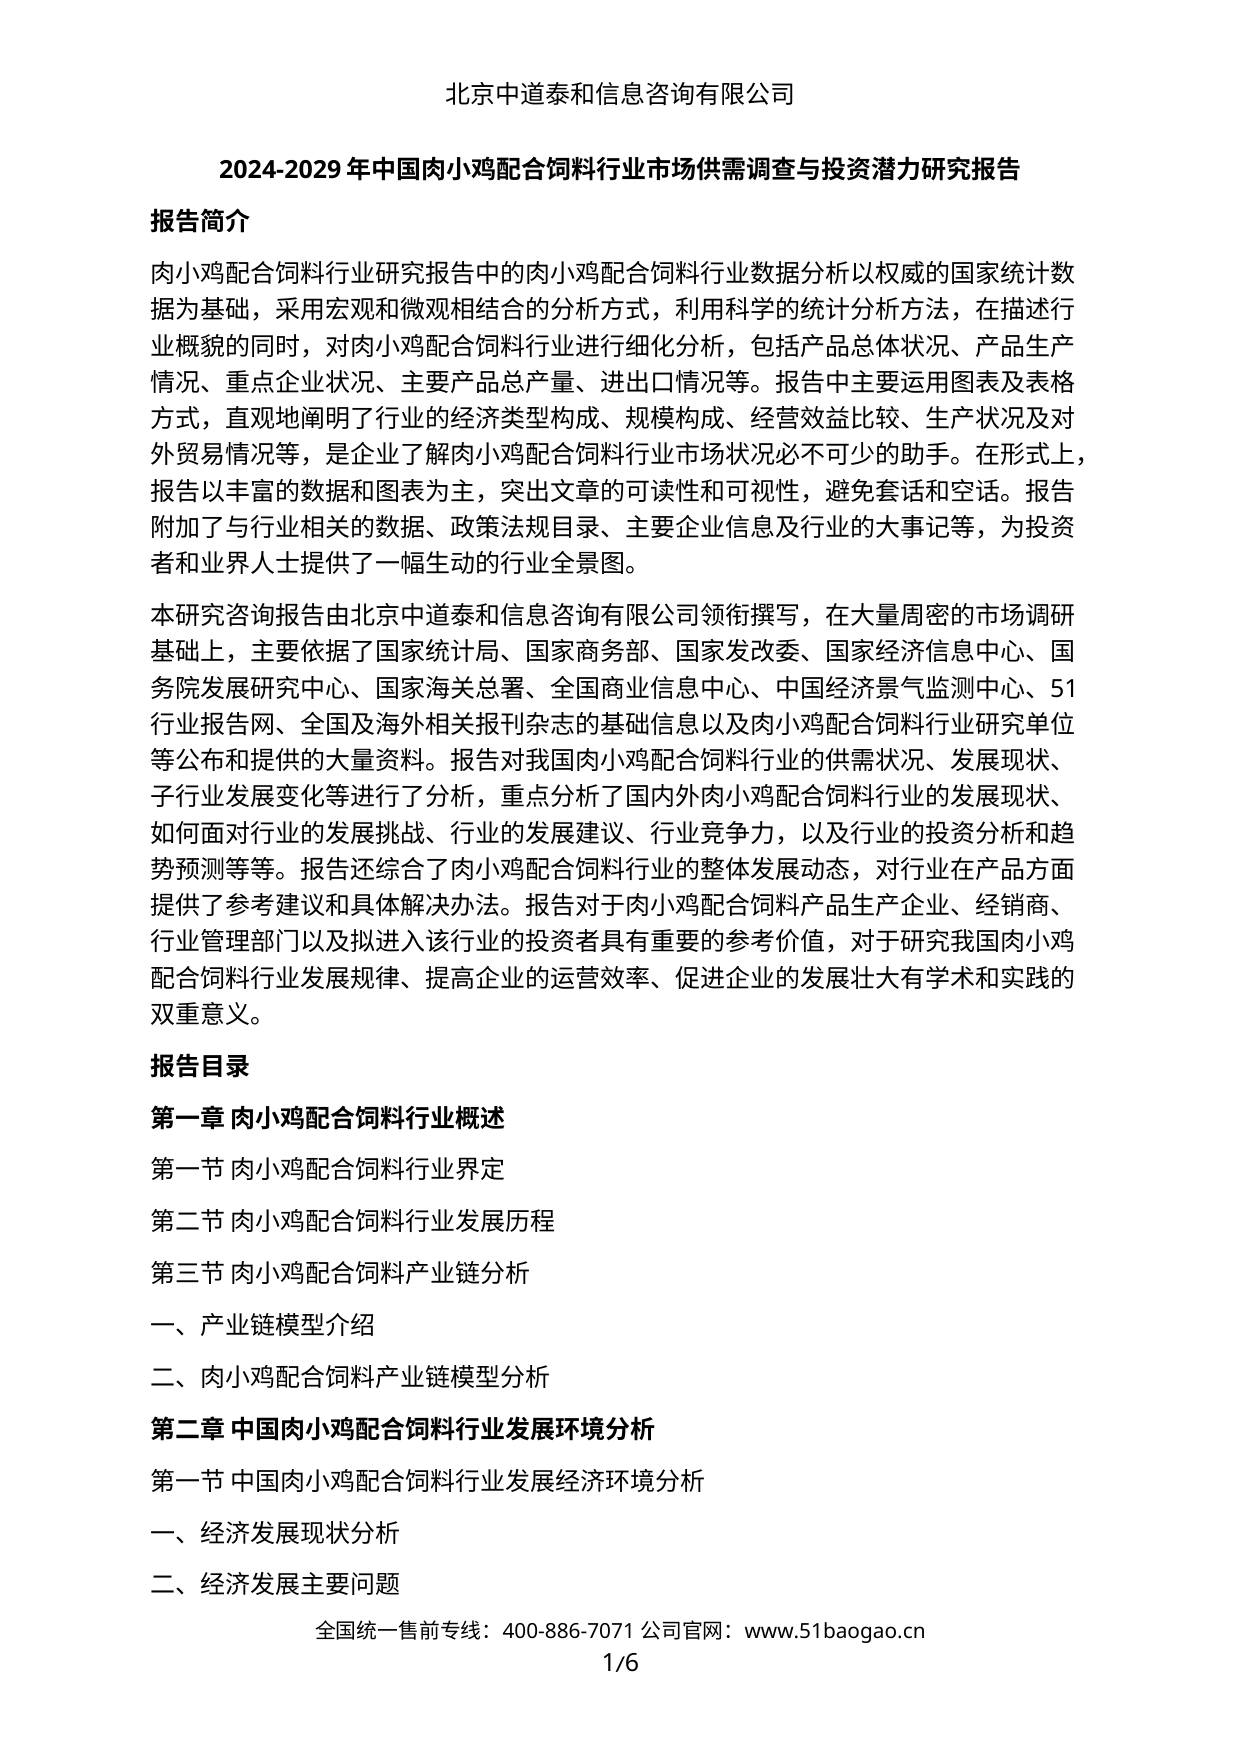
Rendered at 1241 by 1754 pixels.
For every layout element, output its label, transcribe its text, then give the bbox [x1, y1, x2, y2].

text 第一章 肉小鸡配合饲料行业概述 [150, 1098, 1090, 1134]
text 二、肉小鸡配合饲料产业链模型分析 [150, 1357, 1090, 1394]
text 一、经济发展现状分析 [150, 1513, 1090, 1549]
text 报告目录 [150, 1046, 1090, 1082]
text 报告简介 [150, 202, 1090, 238]
text 本研究咨询报告由北京中道泰和信息咨询有限公司领衔撰写，在大量周密的市场调研基础上，主要依据了国家统计局、国家商务部、国家发改委、国家经济信息中心、国务院发展研究中心、国家海关总署、全国商业信息中心、中国经济景气监测中心、51行业报告网、全国及海外相关报刊杂志的基础信息以及肉小鸡配合饲料行业研究单位等公布和提供的大量资料。报告对我国肉小鸡配合饲料行业的供需状况、发展现状、子行业发展变化等进行了分析，重点分析了国内外肉小鸡配合饲料行业的发展现状、如何面对行业的发展挑战、行业的发展建议、行业竞争力，以及行业的投资分析和趋势预测等等。报告还综合了肉小鸡配合饲料行业的整体发展动态，对行业在产品方面提供了参考建议和具体解决办法。报告对于肉小鸡配合饲料产品生产企业、经销商、行业管理部门以及拟进入该行业的投资者具有重要的参考价值，对于研究我国肉小鸡配合饲料行业发展规律、提高企业的运营效率、促进企业的发展壮大有学术和实践的双重意义。 [150, 596, 1090, 1031]
text 二、经济发展主要问题 [150, 1565, 1090, 1601]
text 第三节 肉小鸡配合饲料产业链分析 [150, 1254, 1090, 1290]
text 2024-2029年中国肉小鸡配合饲料行业市场供需调查与投资潜力研究报告 [150, 150, 1090, 186]
text 第一节 肉小鸡配合饲料行业界定 [150, 1150, 1090, 1186]
text 第二章 中国肉小鸡配合饲料行业发展环境分析 [150, 1409, 1090, 1446]
text 第二节 肉小鸡配合饲料行业发展历程 [150, 1202, 1090, 1238]
text 一、产业链模型介绍 [150, 1306, 1090, 1342]
text 肉小鸡配合饲料行业研究报告中的肉小鸡配合饲料行业数据分析以权威的国家统计数据为基础，采用宏观和微观相结合的分析方式，利用科学的统计分析方法，在描述行业概貌的同时，对肉小鸡配合饲料行业进行细化分析，包括产品总体状况、产品生产情况、重点企业状况、主要产品总产量、进出口情况等。报告中主要运用图表及表格方式，直观地阐明了行业的经济类型构成、规模构成、经营效益比较、生产状况及对外贸易情况等，是企业了解肉小鸡配合饲料行业市场状况必不可少的助手。在形式上，报告以丰富的数据和图表为主，突出文章的可读性和可视性，避免套话和空话。报告附加了与行业相关的数据、政策法规目录、主要企业信息及行业的大事记等，为投资者和业界人士提供了一幅生动的行业全景图。 [150, 254, 1090, 580]
text 第一节 中国肉小鸡配合饲料行业发展经济环境分析 [150, 1461, 1090, 1497]
